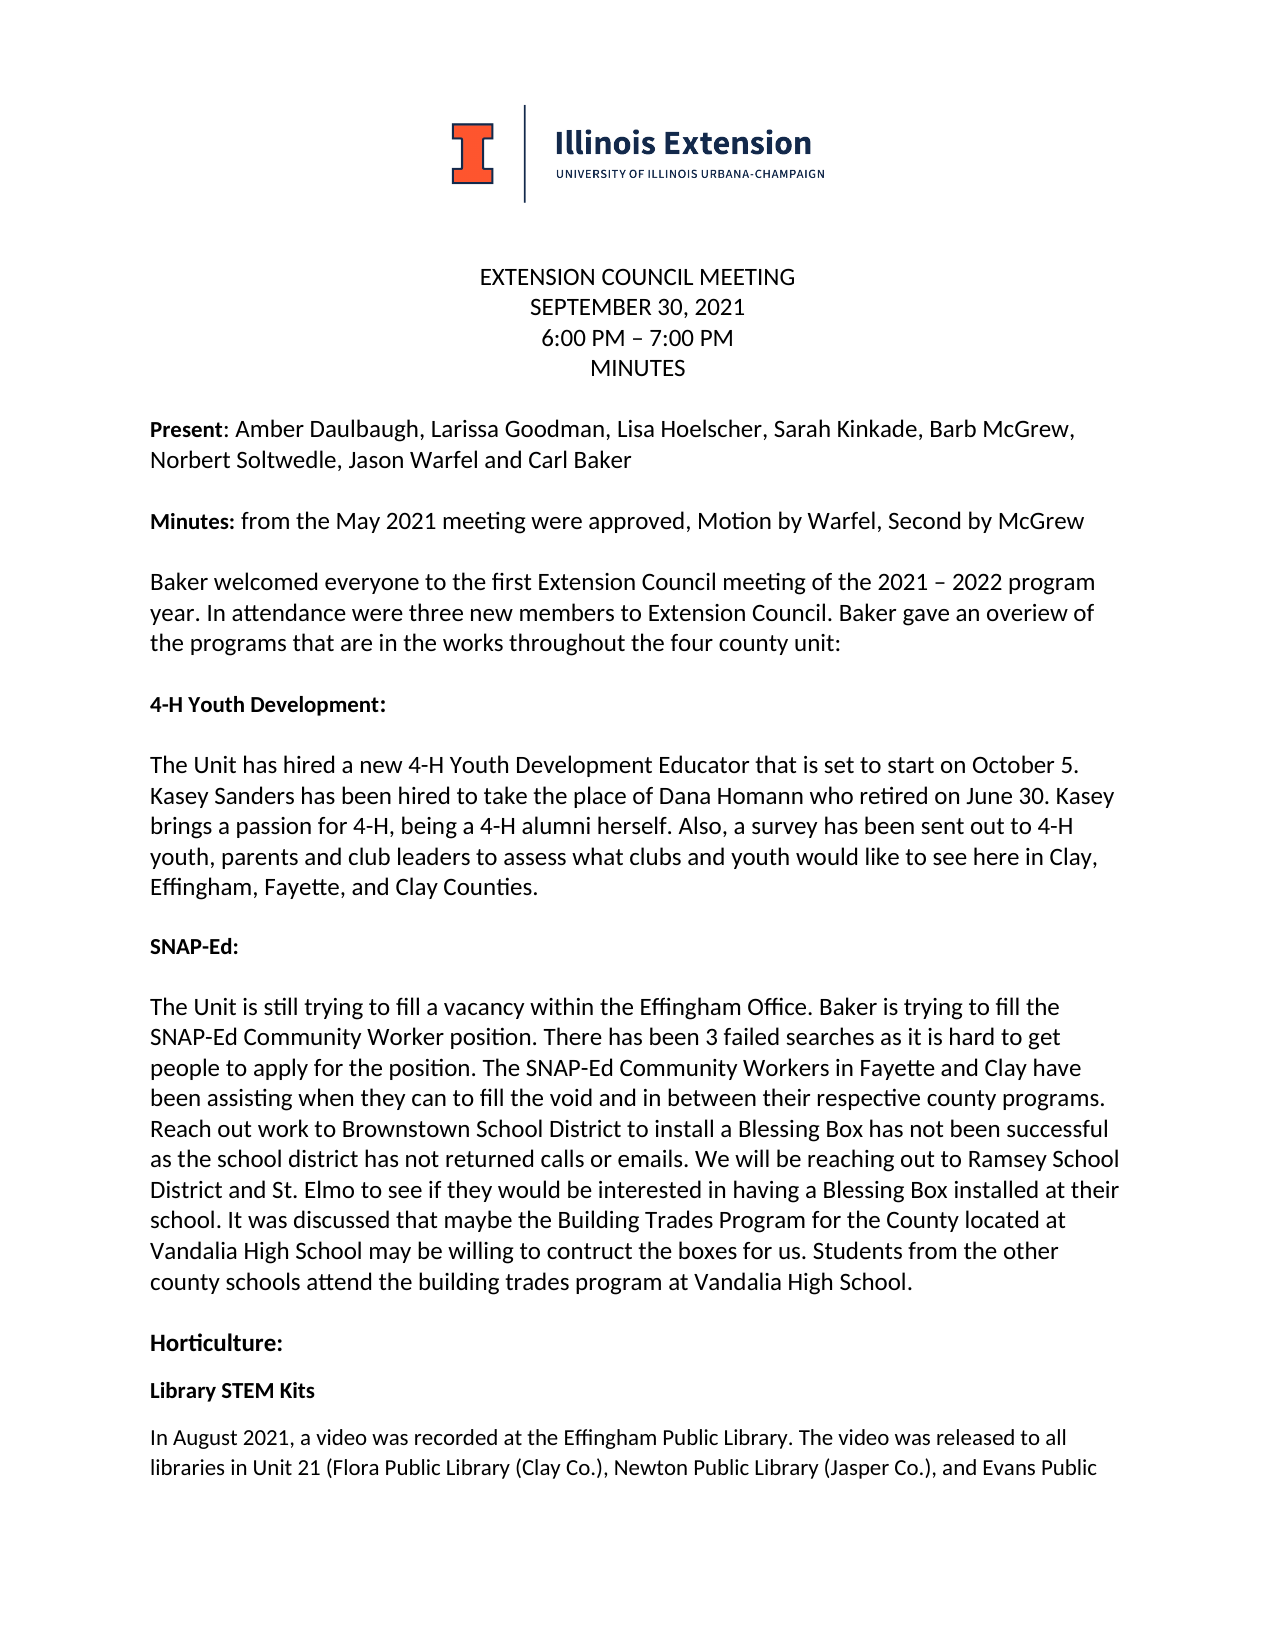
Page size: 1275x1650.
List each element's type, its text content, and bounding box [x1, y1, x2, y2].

text EXTENSION COUNCIL MEETING [150, 261, 1125, 291]
text SEPTEMBER 30, 2021 [150, 291, 1125, 322]
text Horticulture: [150, 1327, 1125, 1357]
text Library STEM Kits [150, 1376, 1125, 1404]
text Baker welcomed everyone to the first Extension Council meeting of the 2021 – 2022 program year. In attendance were three new members to Extension Council. Baker gave an overiew of the programs that are in the works throughout the four county unit: [150, 566, 1125, 658]
text The Unit is still trying to fill a vacancy within the Effingham Office. Baker is trying to fill the SNAP-Ed Community Worker position. There has been 3 failed searches as it is hard to get people to apply for the position. The SNAP-Ed Community Workers in Fayette and Clay have been assisting when they can to fill the void and in between their respective county programs. Reach out work to Brownstown School District to install a Blessing Box has not been successful as the school district has not returned calls or emails. We will be reaching out to Ramsey School District and St. Elmo to see if they would be interested in having a Blessing Box installed at their school. It was discussed that maybe the Building Trades Program for the County located at Vandalia High School may be willing to contruct the boxes for us. Students from the other county schools attend the building trades program at Vandalia High School. [150, 991, 1125, 1296]
text 4-H Youth Development: [150, 688, 1125, 719]
text The Unit has hired a new 4-H Youth Development Educator that is set to start on October 5. Kasey Sanders has been hired to take the place of Dana Homann who retired on June 30. Kasey brings a passion for 4-H, being a 4-H alumni herself. Also, a survey has been sent out to 4-H youth, parents and club leaders to assess what clubs and youth would like to see here in Clay, Effingham, Fayette, and Clay Counties. [150, 749, 1125, 902]
picture [421, 74, 854, 233]
text SNAP-Ed: [150, 932, 1125, 960]
text Minutes: from the May 2021 meeting were approved, Motion by Warfel, Second by McGrew [150, 505, 1125, 536]
text MINUTES [150, 352, 1125, 383]
text 6:00 PM – 7:00 PM [150, 322, 1125, 352]
text Present: Amber Daulbaugh, Larissa Goodman, Lisa Hoelscher, Sarah Kinkade, Barb McGrew, Norbert Soltwedle, Jason Warfel and Carl Baker [150, 413, 1125, 474]
